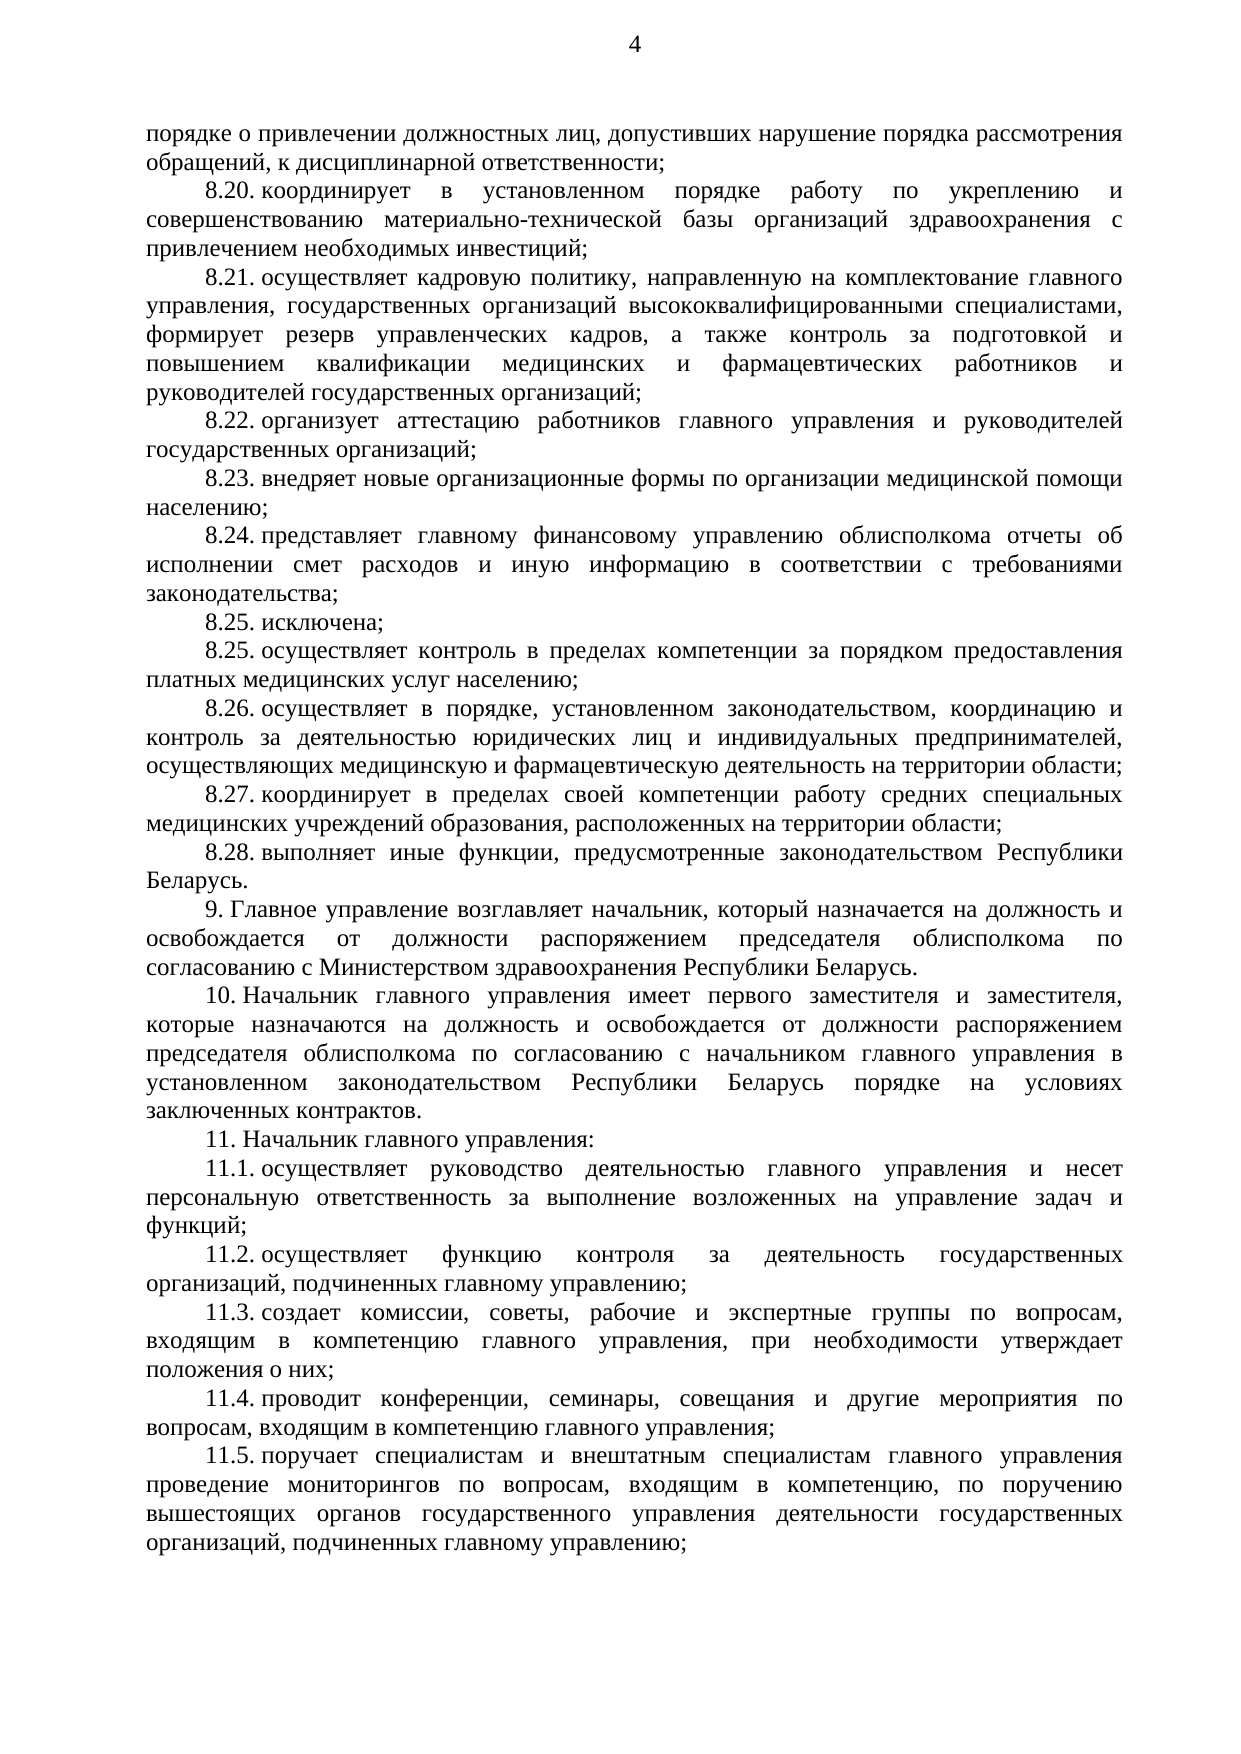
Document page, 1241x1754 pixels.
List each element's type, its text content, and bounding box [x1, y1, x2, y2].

text 8.23. внедряет новые организационные формы по организации медицинской помощи населению; [146, 463, 1123, 521]
text 8.22. организует аттестацию работников главного управления и руководителей государственных организаций; [146, 406, 1123, 463]
text 8.24. представляет главному финансовому управлению облисполкома отчеты об исполнении смет расходов и иную информацию в соответствии с требованиями законодательства; [146, 521, 1123, 607]
text 11. Начальник главного управления: [146, 1124, 1123, 1153]
text 11.1. осуществляет руководство деятельностью главного управления и несет персональную ответственность за выполнение возложенных на управление задач и функций; [146, 1153, 1123, 1239]
text 11.4. проводит конференции, семинары, совещания и другие мероприятия по вопросам, входящим в компетенцию главного управления; [146, 1383, 1123, 1441]
text 9. Главное управление возглавляет начальник, который назначается на должность и освобождается от должности распоряжением председателя облисполкома по согласованию с Министерством здравоохранения Республики Беларусь. [146, 894, 1123, 981]
text 8.28. выполняет иные функции, предусмотренные законодательством Республики Беларусь. [146, 837, 1123, 894]
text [146, 118, 1123, 176]
text 8.26. осуществляет в порядке, установленном законодательством, координацию и контроль за деятельностью юридических лиц и индивидуальных предпринимателей, осуществляющих медицинскую и фармацевтическую деятельность на территории области; [146, 693, 1123, 779]
text 10. Начальник главного управления имеет первого заместителя и заместителя, которые назначаются на должность и освобождается от должности распоряжением председателя облисполкома по согласованию с начальником главного управления в установленном законодательством Республики Беларусь порядке на условиях заключенных контрактов. [146, 981, 1123, 1124]
text 8.25. осуществляет контроль в пределах компетенции за порядком предоставления платных медицинских услуг населению; [146, 636, 1123, 693]
text 8.21. осуществляет кадровую политику, направленную на комплектование главного управления, государственных организаций высококвалифицированными специалистами, формирует резерв управленческих кадров, а также контроль за подготовкой и повышением квалификации медицинских и фармацевтических работников и руководителей государственных организаций; [146, 262, 1123, 406]
text 8.27. координирует в пределах своей компетенции работу средних специальных медицинских учреждений образования, расположенных на территории области; [146, 779, 1123, 837]
text 11.3. создает комиссии, советы, рабочие и экспертные группы по вопросам, входящим в компетенцию главного управления, при необходимости утверждает положения о них; [146, 1297, 1123, 1383]
text 11.2. осуществляет функцию контроля за деятельность государственных организаций, подчиненных главному управлению; [146, 1239, 1123, 1297]
text 11.5. поручает специалистам и внештатным специалистам главного управления проведение мониторингов по вопросам, входящим в компетенцию, по поручению вышестоящих органов государственного управления деятельности государственных организаций, подчиненных главному управлению; [146, 1441, 1123, 1556]
text 8.20. координирует в установленном порядке работу по укреплению и совершенствованию материально-технической базы организаций здравоохранения с привлечением необходимых инвестиций; [146, 176, 1123, 262]
text 8.25. исключена; [146, 607, 1123, 636]
